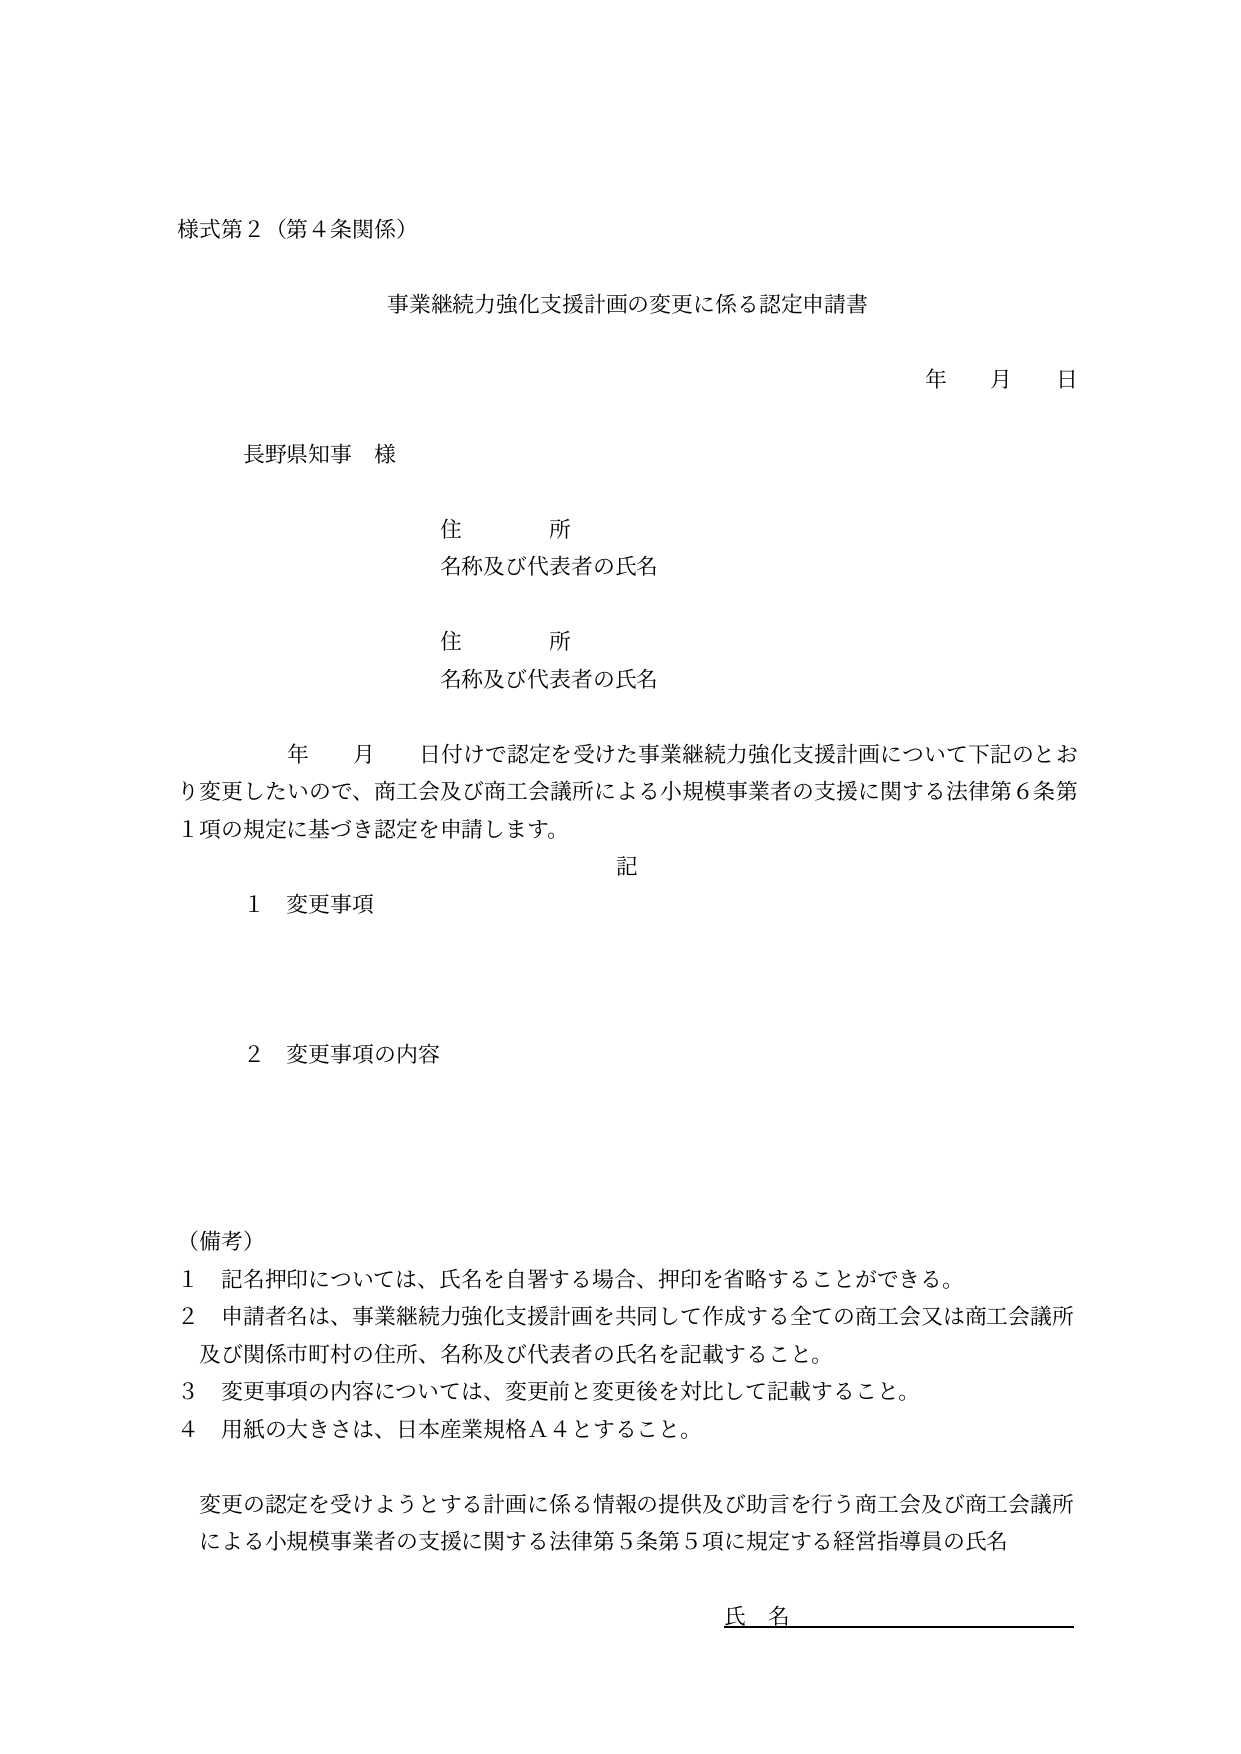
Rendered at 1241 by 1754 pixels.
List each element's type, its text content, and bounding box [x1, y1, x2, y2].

text 年 月 日 [177, 359, 1078, 396]
text （備考） [177, 1221, 1078, 1259]
text 住 所 [177, 509, 1078, 546]
text 年 月 日付けで認定を受けた事業継続力強化支援計画について下記のとおり変更したいので、商工会及び商工会議所による小規模事業者の支援に関する法律第６条第１項の規定に基づき認定を申請します。 [177, 734, 1078, 846]
text 名称及び代表者の氏名 [177, 659, 1078, 696]
text 名称及び代表者の氏名 [177, 546, 1078, 584]
text 長野県知事 様 [177, 434, 1078, 471]
text １ 変更事項 [177, 884, 1078, 921]
text 変更の認定を受けようとする計画に係る情報の提供及び助言を行う商工会及び商工会議所による小規模事業者の支援に関する法律第５条第５項に規定する経営指導員の氏名 [199, 1484, 1078, 1559]
text 様式第２（第４条関係） [177, 209, 1078, 246]
text 氏 名 [177, 1596, 1078, 1634]
text １ 記名押印については、氏名を自署する場合、押印を省略することができる。 [177, 1259, 1078, 1296]
text ４ 用紙の大きさは、日本産業規格Ａ４とすること。 [177, 1409, 1078, 1446]
text 記 [177, 846, 1078, 884]
text ３ 変更事項の内容については、変更前と変更後を対比して記載すること。 [177, 1371, 1078, 1409]
text 事業継続力強化支援計画の変更に係る認定申請書 [177, 284, 1078, 321]
text 住 所 [177, 621, 1078, 659]
text ２ 変更事項の内容 [177, 1034, 1078, 1071]
text ２ 申請者名は、事業継続力強化支援計画を共同して作成する全ての商工会又は商工会議所及び関係市町村の住所、名称及び代表者の氏名を記載すること。 [177, 1296, 1078, 1371]
